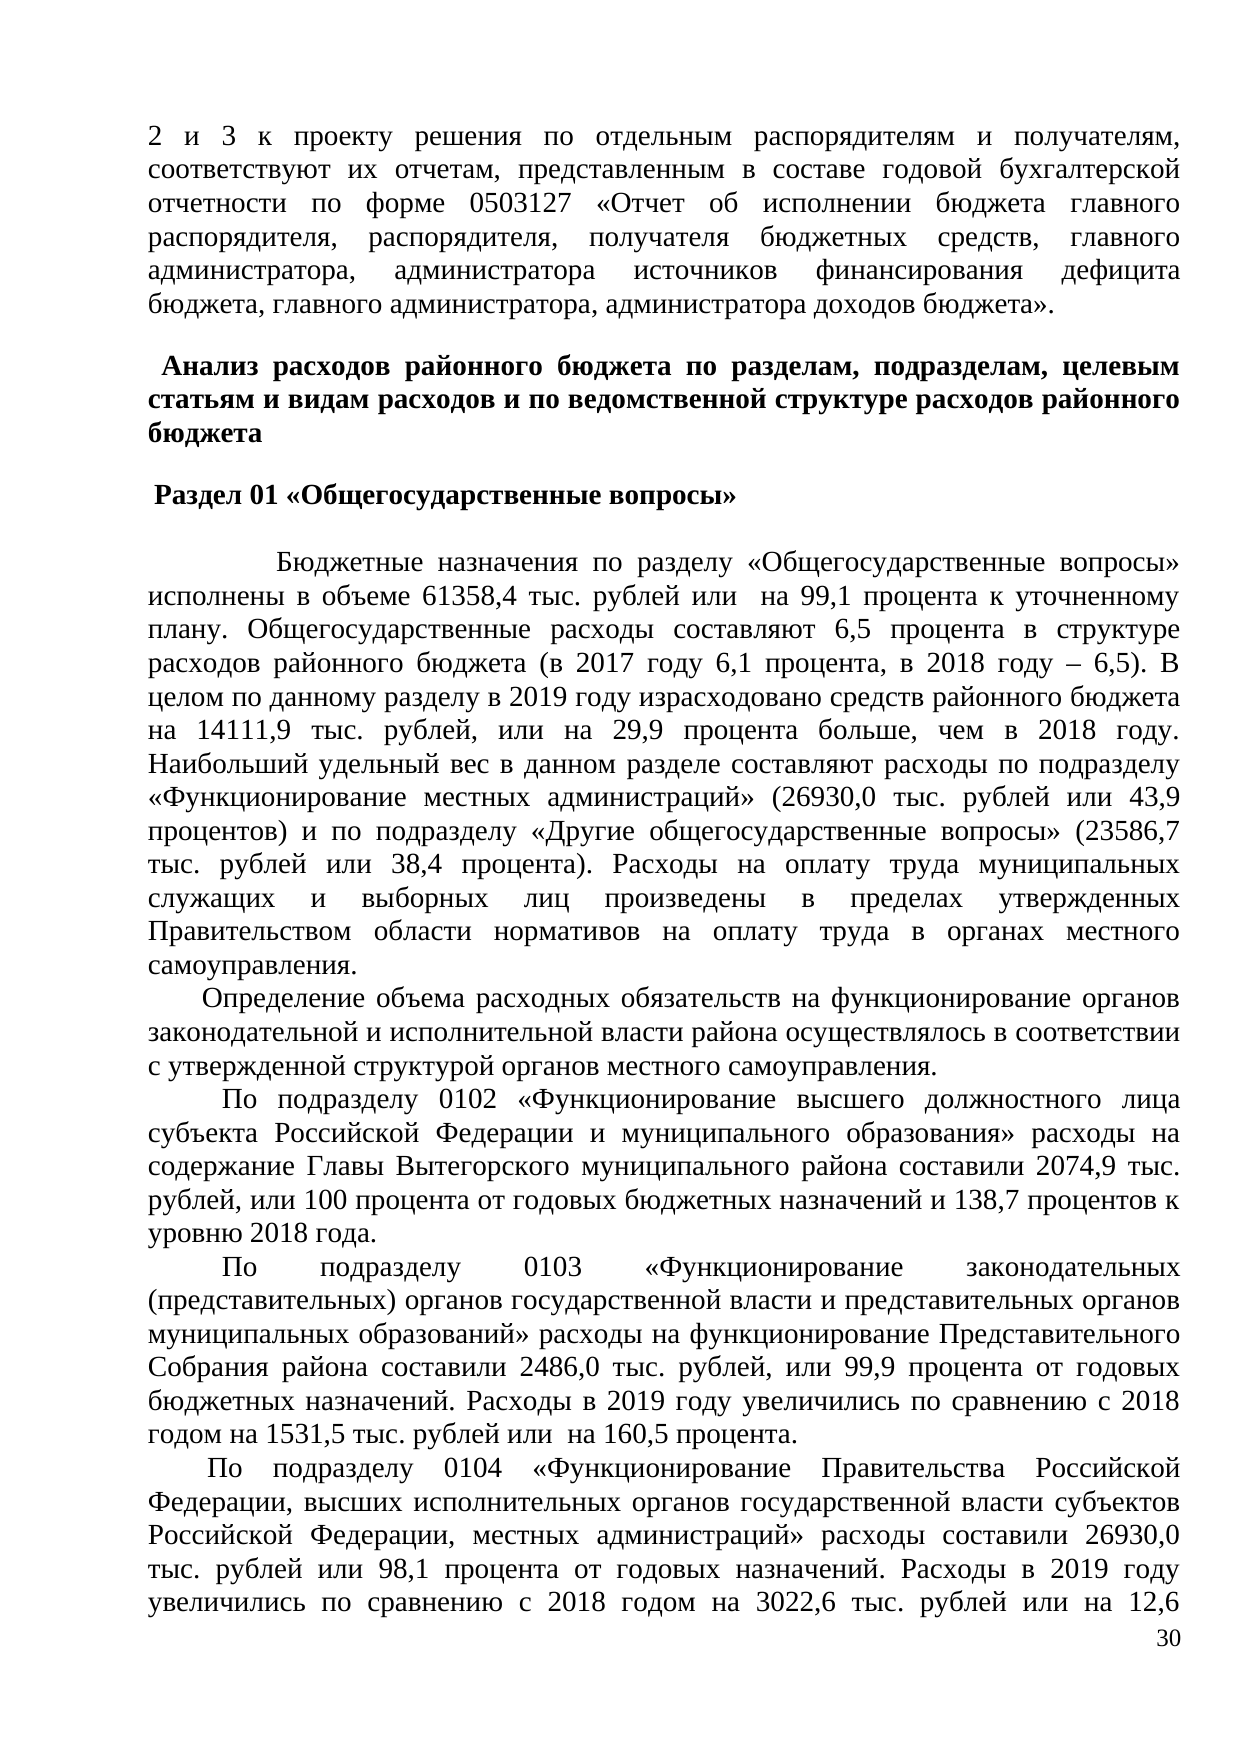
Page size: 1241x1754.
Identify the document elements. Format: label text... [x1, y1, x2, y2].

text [148, 1450, 1181, 1618]
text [148, 118, 1181, 319]
text Раздел 01 «Общегосударственные вопросы» [148, 477, 1181, 511]
text По подразделу 0103 «Функционирование законодательных (представительных) органов государственной власти и представительных органов муниципальных образований» расходы на функционирование Представительного Собрания района составили 2486,0 тыс. рублей, или 99,9 процента от годовых бюджетных назначений. Расходы в 2019 году увеличились по сравнению с 2018 годом на 1531,5 тыс. рублей или на 160,5 процента. [148, 1249, 1181, 1450]
text Анализ расходов районного бюджета по разделам, подразделам, целевым статьям и видам расходов и по ведомственной структуре расходов районного бюджета [148, 348, 1181, 449]
text Бюджетные назначения по разделу «Общегосударственные вопросы» исполнены в объеме 61358,4 тыс. рублей или на 99,1 процента к уточненному плану. Общегосударственные расходы составляют 6,5 процента в структуре расходов районного бюджета (в 2017 году 6,1 процента, в 2018 году – 6,5). В целом по данному разделу в 2019 году израсходовано средств районного бюджета на 14111,9 тыс. рублей, или на 29,9 процента больше, чем в 2018 году. Наибольший удельный вес в данном разделе составляют расходы по подразделу «Функционирование местных администраций» (26930,0 тыс. рублей или 43,9 процентов) и по подразделу «Другие общегосударственные вопросы» (23586,7 тыс. рублей или 38,4 процента). Расходы на оплату труда муниципальных служащих и выборных лиц произведены в пределах утвержденных Правительством области нормативов на оплату труда в органах местного самоуправления. [148, 544, 1181, 981]
text По подразделу 0102 «Функционирование высшего должностного лица субъекта Российской Федерации и муниципального образования» расходы на содержание Главы Вытегорского муниципального района составили 2074,9 тыс. рублей, или 100 процента от годовых бюджетных назначений и 138,7 процентов к уровню 2018 года. [148, 1081, 1181, 1249]
text Определение объема расходных обязательств на функционирование органов законодательной и исполнительной власти района осуществлялось в соответствии с утвержденной структурой органов местного самоуправления. [148, 981, 1181, 1081]
